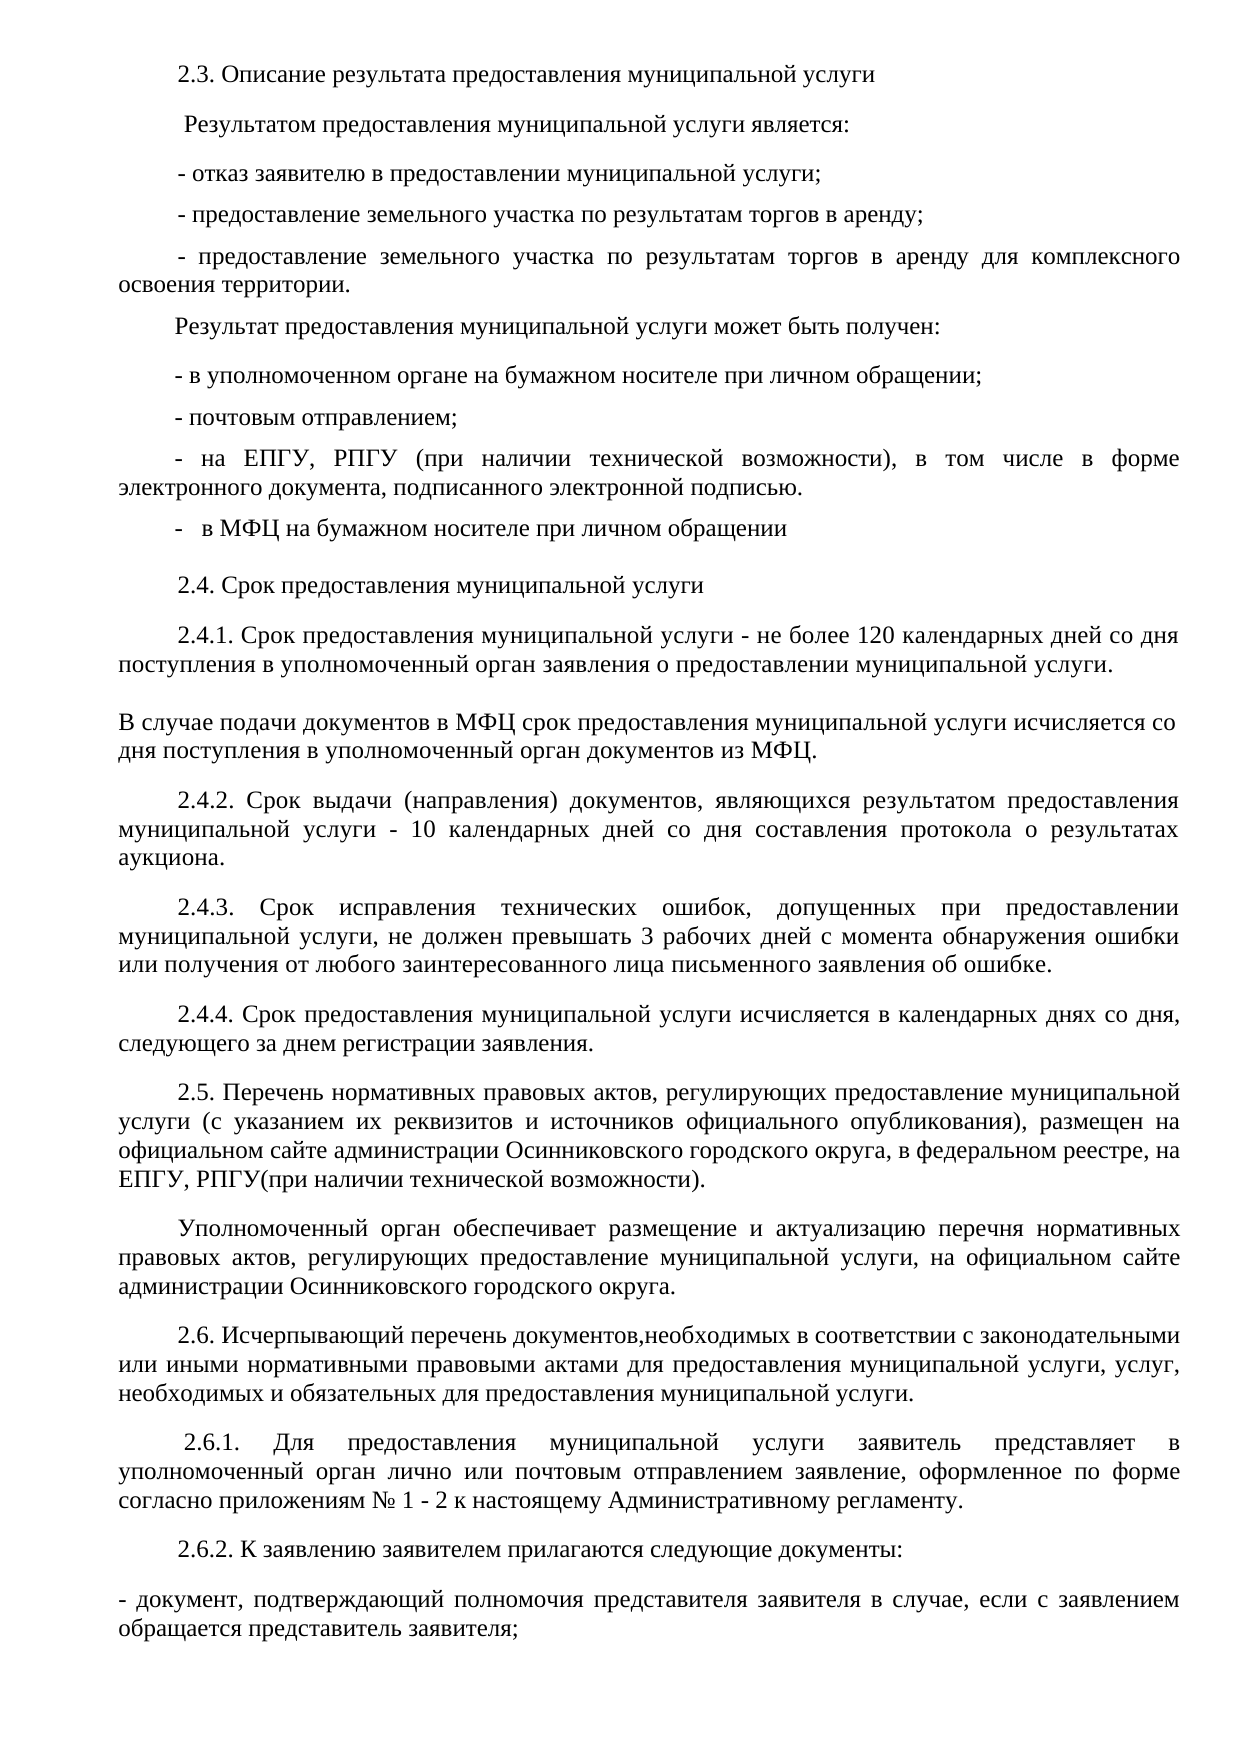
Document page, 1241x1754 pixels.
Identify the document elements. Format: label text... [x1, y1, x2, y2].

text Результат предоставления муниципальной услуги может быть получен: [118, 311, 1181, 339]
text - в уполномоченном органе на бумажном носителе при личном обращении; [118, 360, 1181, 389]
text 2.4.2. Срок выдачи (направления) документов, являющихся результатом предоставления муниципальной услуги - 10 календарных дней со дня составления протокола о результатах аукциона. [118, 785, 1181, 871]
text 2.4.1. Срок предоставления муниципальной услуги - не более 120 календарных дней со дня поступления в уполномоченный орган заявления о предоставлении муниципальной услуги. [118, 620, 1181, 677]
text - отказ заявителю в предоставлении муниципальной услуги; [118, 158, 1181, 187]
text - предоставление земельного участка по результатам торгов в аренду для комплексного освоения территории. [118, 241, 1181, 298]
text Уполномоченный орган обеспечивает размещение и актуализацию перечня нормативных правовых актов, регулирующих предоставление муниципальной услуги, на официальном сайте администрации Осинниковского городского округа. [118, 1213, 1181, 1299]
text 2.6. Исчерпывающий перечень документов,необходимых в соответствии с законодательными или иными нормативными правовыми актами для предоставления муниципальной услуги, услуг, необходимых и обязательных для предоставления муниципальной услуги. [118, 1320, 1181, 1407]
text 2.4.4. Срок предоставления муниципальной услуги исчисляется в календарных днях со дня, следующего за днем регистрации заявления. [118, 999, 1181, 1057]
text 2.4.3. Срок исправления технических ошибок, допущенных при предоставлении муниципальной услуги, не должен превышать 3 рабочих дней с момента обнаружения ошибки или получения от любого заинтересованного лица письменного заявления об ошибке. [118, 892, 1181, 978]
text - в МФЦ на бумажном носителе при личном обращении [118, 513, 1181, 542]
text - на ЕПГУ, РПГУ (при наличии технической возможности), в том числе в форме электронного документа, подписанного электронной подписью. [118, 443, 1181, 500]
text 2.5. Перечень нормативных правовых актов, регулирующих предоставление муниципальной услуги (с указанием их реквизитов и источников официального опубликования), размещен на официальном сайте администрации Осинниковского городского округа, в федеральном реестре, на ЕПГУ, РПГУ(при наличии технической возможности). [118, 1077, 1181, 1192]
text 2.6.2. К заявлению заявителем прилагаются следующие документы: [118, 1534, 1181, 1563]
text 2.6.1. Для предоставления муниципальной услуги заявитель представляет в уполномоченный орган лично или почтовым отправлением заявление, оформленное по форме согласно приложениям № 1 - 2 к настоящему Административному регламенту. [118, 1427, 1181, 1514]
text 2.3. Описание результата предоставления муниципальной услуги [118, 59, 1181, 88]
text - почтовым отправлением; [118, 402, 1181, 430]
text Результатом предоставления муниципальной услуги является: [118, 109, 1181, 137]
text 2.4. Срок предоставления муниципальной услуги [118, 570, 1181, 599]
text - предоставление земельного участка по результатам торгов в аренду; [118, 199, 1181, 228]
text - документ, подтверждающий полномочия представителя заявителя в случае, если с заявлением обращается представитель заявителя; [118, 1584, 1181, 1642]
text В случае подачи документов в МФЦ срок предоставления муниципальной услуги исчисляется со дня поступления в уполномоченный орган документов из МФЦ. [118, 707, 1181, 764]
